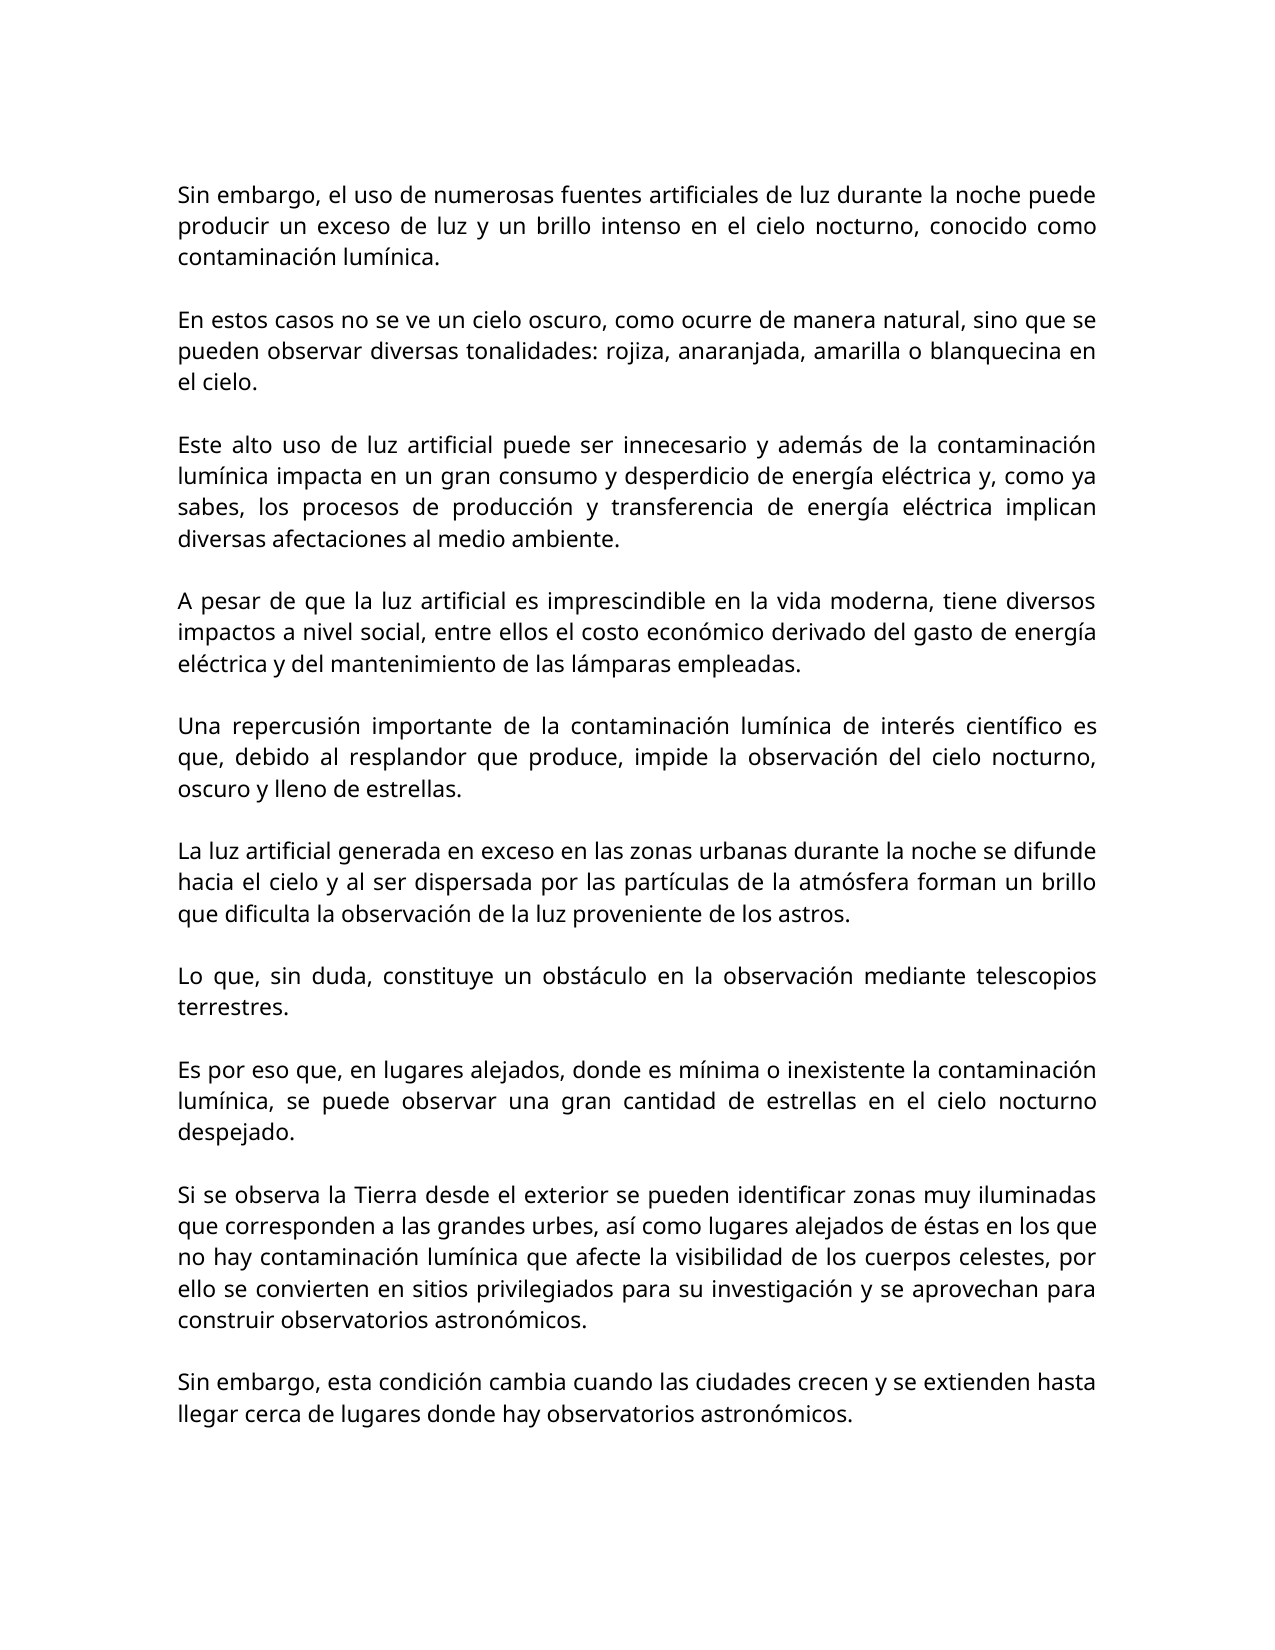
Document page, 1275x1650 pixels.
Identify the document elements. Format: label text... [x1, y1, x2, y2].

text En estos casos no se ve un cielo oscuro, como ocurre de manera natural, sino que se pueden observar diversas tonalidades: rojiza, anaranjada, amarilla o blanquecina en el cielo. [177, 304, 1098, 398]
text Sin embargo, esta condición cambia cuando las ciudades crecen y se extienden hasta llegar cerca de lugares donde hay observatorios astronómicos. [177, 1366, 1098, 1429]
text Este alto uso de luz artificial puede ser innecesario y además de la contaminación lumínica impacta en un gran consumo y desperdicio de energía eléctrica y, como ya sabes, los procesos de producción y transferencia de energía eléctrica implican diversas afectaciones al medio ambiente. [177, 429, 1098, 554]
text Es por eso que, en lugares alejados, donde es mínima o inexistente la contaminación lumínica, se puede observar una gran cantidad de estrellas en el cielo nocturno despejado. [177, 1054, 1098, 1148]
text Lo que, sin duda, constituye un obstáculo en la observación mediante telescopios terrestres. [177, 960, 1098, 1023]
text Sin embargo, el uso de numerosas fuentes artificiales de luz durante la noche puede producir un exceso de luz y un brillo intenso en el cielo nocturno, conocido como contaminación lumínica. [177, 179, 1098, 273]
text La luz artificial generada en exceso en las zonas urbanas durante la noche se difunde hacia el cielo y al ser dispersada por las partículas de la atmósfera forman un brillo que dificulta la observación de la luz proveniente de los astros. [177, 835, 1098, 929]
text Si se observa la Tierra desde el exterior se pueden identificar zonas muy iluminadas que corresponden a las grandes urbes, así como lugares alejados de éstas en los que no hay contaminación lumínica que afecte la visibilidad de los cuerpos celestes, por ello se convierten en sitios privilegiados para su investigación y se aprovechan para construir observatorios astronómicos. [177, 1179, 1098, 1335]
text Una repercusión importante de la contaminación lumínica de interés científico es que, debido al resplandor que produce, impide la observación del cielo nocturno, oscuro y lleno de estrellas. [177, 710, 1098, 804]
text A pesar de que la luz artificial es imprescindible en la vida moderna, tiene diversos impactos a nivel social, entre ellos el costo económico derivado del gasto de energía eléctrica y del mantenimiento de las lámparas empleadas. [177, 585, 1098, 679]
